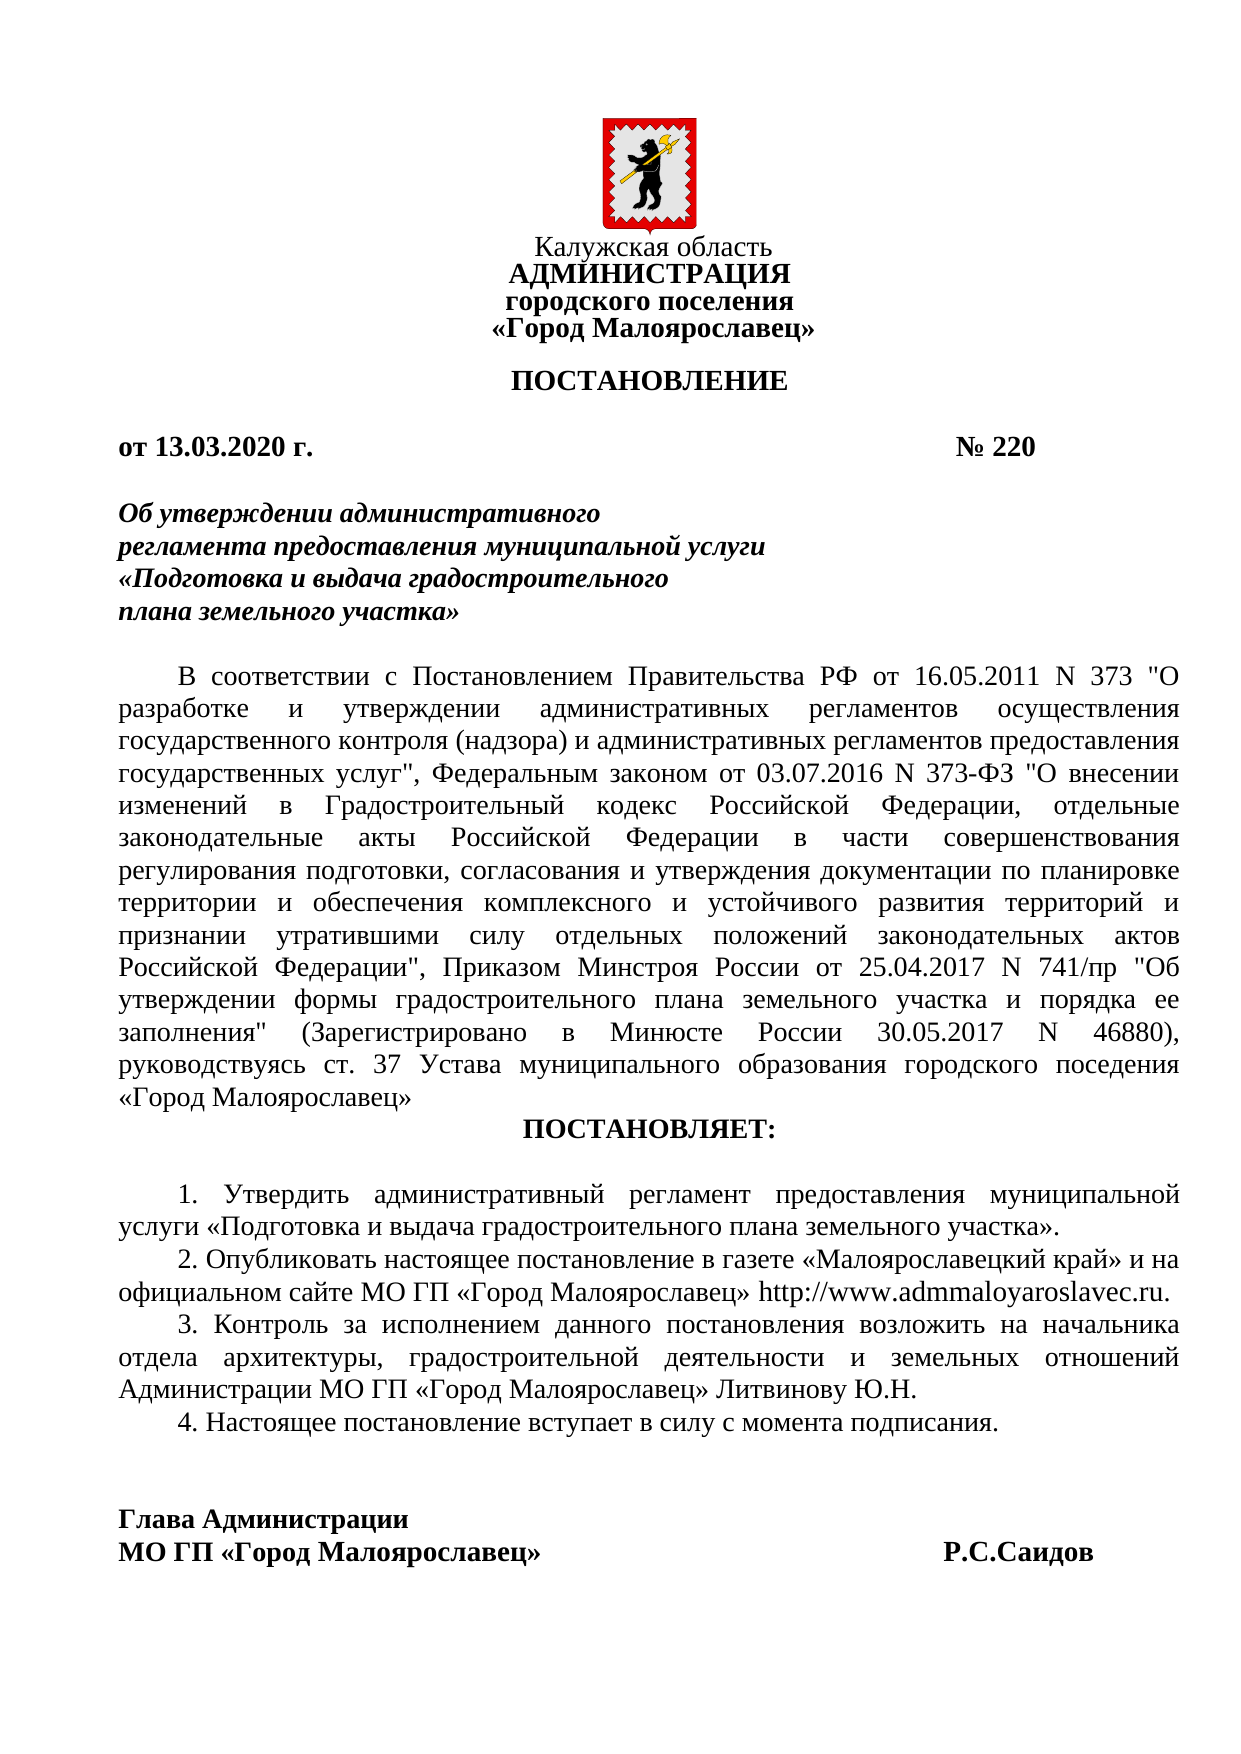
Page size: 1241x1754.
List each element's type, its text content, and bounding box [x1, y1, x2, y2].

text 1. Утвердить административный регламент предоставления муниципальной услуги «Подготовка и выдача градостроительного плана земельного участка». [118, 1177, 1181, 1242]
text «Подготовка и выдача градостроительного [118, 561, 1181, 594]
text плана земельного участка» [118, 594, 1181, 626]
text МО ГП «Город Малоярославец» Р.С.Саидов [118, 1534, 1181, 1568]
text В соответствии с Постановлением Правительства РФ от 16.05.2011 N 373 "О разработке и утверждении административных регламентов осуществления государственного контроля (надзора) и административных регламентов предоставления государственных услуг", Федеральным законом от 03.07.2016 N 373-ФЗ "О внесении изменений в Градостроительный кодекс Российской Федерации, отдельные законодательные акты Российской Федерации в части совершенствования регулирования подготовки, согласования и утверждения документации по планировке территории и обеспечения комплексного и устойчивого развития территорий и признании утратившими силу отдельных положений законодательных актов Российской Федерации", Приказом Минстроя России от 25.04.2017 N 741/пр "Об утверждении формы градостроительного плана земельного участка и порядка ее заполнения" (Зарегистрировано в Минюсте России 30.05.2017 N 46880), руководствуясь ст. 37 Устава муниципального образования городского поседения «Город Малоярославец» [118, 658, 1181, 1112]
text городского поселения [118, 289, 1181, 316]
text 3. Контроль за исполнением данного постановления возложить на начальника отдела архитектуры, градостроительной деятельности и земельных отношений Администрации МО ГП «Город Малоярославец» Литвинову Ю.Н. [118, 1308, 1181, 1405]
text ПОСТАНОВЛЯЕТ: [118, 1112, 1181, 1144]
text «Город Малоярославец» [118, 316, 1181, 342]
subtitle Глава Администрации [118, 1502, 1181, 1534]
text регламента предоставления муниципальной услуги [118, 529, 1181, 561]
text 2. Опубликовать настоящее постановление в газете «Малоярославецкий край» и на официальном сайте МО ГП «Город Малоярославец» http://www.admmaloyaroslavec.ru. [118, 1242, 1181, 1308]
text 4. Настоящее постановление вступает в силу с момента подписания. [118, 1405, 1181, 1437]
subtitle Калужская область [118, 235, 1181, 262]
text от 13.03.2020 г. № 220 [118, 429, 1181, 463]
text ПОСТАНОВЛЕНИЕ [118, 369, 1181, 396]
text Об утверждении административного [118, 497, 1181, 529]
subtitle АДМИНИСТРАЦИЯ [118, 262, 1181, 289]
